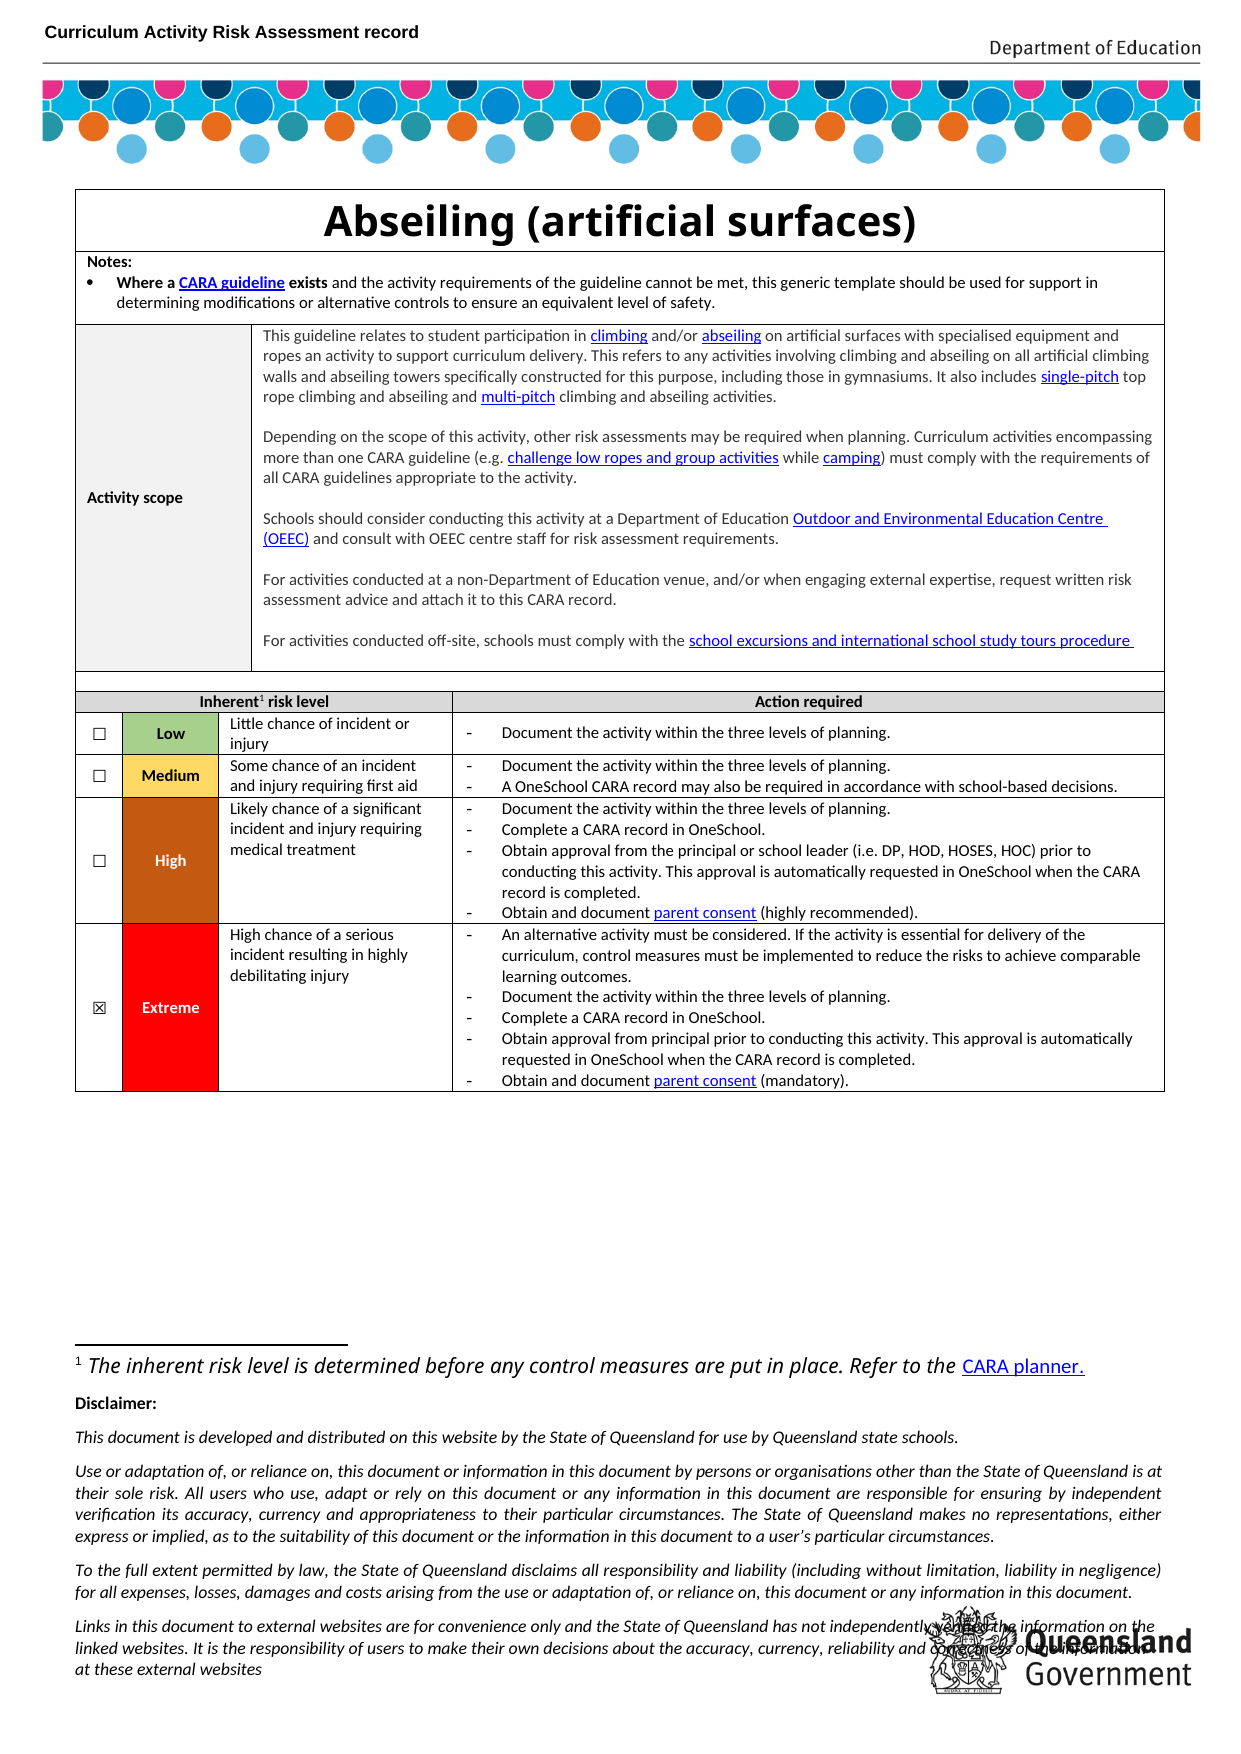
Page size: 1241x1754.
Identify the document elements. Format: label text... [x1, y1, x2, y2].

table_cell Extreme [123, 924, 218, 1091]
table_cell Document the activity within the three levels of planning. A OneSchool CARA record may also be required in accordance with school-based decisions. [453, 755, 1164, 797]
table_cell Low [123, 713, 218, 754]
table_cell Some chance of an incident and injury requiring first aid [219, 755, 452, 797]
table_cell High [123, 798, 218, 923]
table_cell Action required [453, 692, 1164, 712]
table_header Abseiling (artificial surfaces) [76, 190, 1164, 251]
table_cell High chance of a serious incident resulting in highly debilitating injury [219, 924, 452, 1091]
table_cell An alternative activity must be considered. If the activity is essential for delivery of the curriculum, control measures must be implemented to reduce the risks to achieve comparable learning outcomes. Document the activity within the three levels of planning. Complete a CARA record in OneSchool. Obtain approval from principal prior to conducting this activity. This approval is automatically requested in OneSchool when the CARA record is completed. Obtain and document parent consent (mandatory). [453, 924, 1164, 1091]
table_cell Document the activity within the three levels of planning. Complete a CARA record in OneSchool. Obtain approval from the principal or school leader (i.e. DP, HOD, HOSES, HOC) prior to conducting this activity. This approval is automatically requested in OneSchool when the CARA record is completed. Obtain and document parent consent (highly recommended). [453, 798, 1164, 923]
table_cell Document the activity within the three levels of planning. [453, 713, 1164, 754]
picture [1, 0, 1241, 173]
picture [9, 1576, 1232, 1735]
table_cell [76, 672, 1164, 691]
table_cell Little chance of incident or injury [219, 713, 452, 754]
table_cell Inherent risk level [76, 692, 452, 712]
table_cell Activity scope [76, 325, 251, 671]
table_cell Notes: Where a CARA guideline exists and the activity requirements of the guideline cannot be met, this generic template should be used for support in determining modifications or alternative controls to ensure an equivalent level of safety. [76, 252, 1164, 324]
table_cell Likely chance of a significant incident and injury requiring medical treatment [219, 798, 452, 923]
table_cell This guideline relates to student participation in climbing and/or abseiling on artificial surfaces with specialised equipment and ropes an activity to support curriculum delivery. This refers to any activities involving climbing and abseiling on all artificial climbing walls and abseiling towers specifically constructed for this purpose, including those in gymnasiums. It also includes single-pitch top rope climbing and abseiling and multi-pitch climbing and abseiling activities. Depending on the scope of this activity, other risk assessments may be required when planning. Curriculum activities encompassing more than one CARA guideline (e.g. challenge low ropes and group activities while camping) must comply with the requirements of all CARA guidelines appropriate to the activity. Schools should consider conducting this activity at a Department of Education Outdoor and Environmental Education Centre (OEEC) and consult with OEEC centre staff for risk assessment requirements. For activities conducted at a non-Department of Education venue, and/or when engaging external expertise, request written risk assessment advice and attach it to this CARA record. For activities conducted off-site, schools must comply with the school excursions and international school study tours procedure [252, 325, 1164, 671]
table_cell Medium [123, 755, 218, 797]
